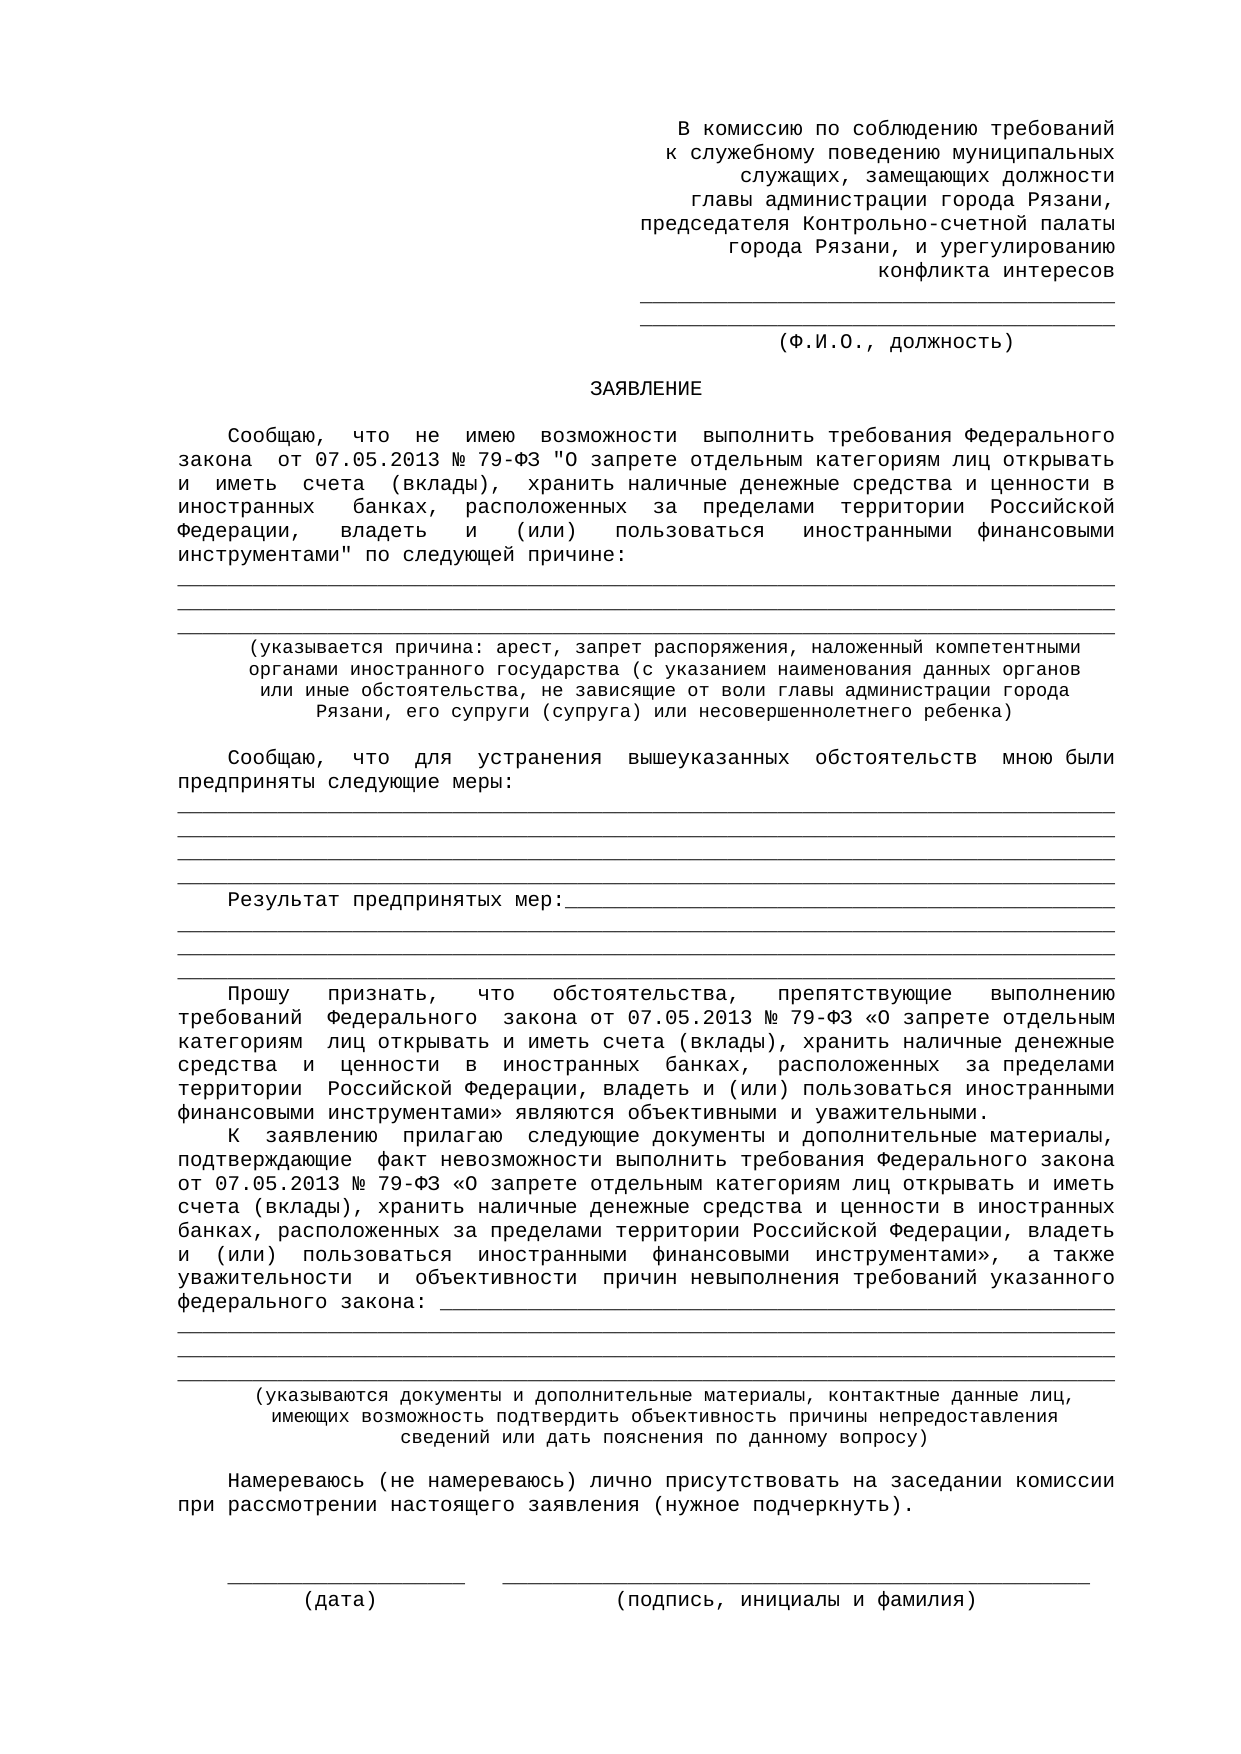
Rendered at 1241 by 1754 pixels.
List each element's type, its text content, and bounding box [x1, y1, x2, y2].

text и иметь счета (вклады), хранить наличные денежные средства и ценности в [177, 473, 1152, 496]
text Результат предпринятых мер:____________________________________________ [177, 889, 1152, 912]
text федерального закона: ______________________________________________________ [177, 1291, 1152, 1314]
text сведений или дать пояснения по данному вопросу) [177, 1428, 1152, 1449]
text ___________________________________________________________________________ [177, 912, 1152, 936]
text средства и ценности в иностранных банках, расположенных за пределами [177, 1054, 1152, 1078]
text уважительности и объективности причин невыполнения требований указанного [177, 1267, 1152, 1291]
text финансовыми инструментами» являются объективными и уважительными. [177, 1102, 1152, 1125]
text председателя Контрольно-счетной палаты [177, 213, 1152, 236]
text от 07.05.2013 № 79-ФЗ «О запрете отдельным категориям лиц открывать и иметь [177, 1173, 1152, 1196]
text города Рязани, и урегулированию [177, 236, 1152, 260]
text органами иностранного государства (с указанием наименования данных органов [177, 659, 1152, 681]
text при рассмотрении настоящего заявления (нужное подчеркнуть). [177, 1494, 1152, 1518]
text (Ф.И.О., должность) [177, 331, 1152, 354]
text ___________________________________________________________________________ [177, 960, 1152, 983]
text ______________________________________ [177, 284, 1152, 307]
text Федерации, владеть и (или) пользоваться иностранными финансовыми [177, 520, 1152, 544]
text ___________________________________________________________________________ [177, 591, 1152, 615]
text территории Российской Федерации, владеть и (или) пользоваться иностранными [177, 1078, 1152, 1102]
text (указывается причина: арест, запрет распоряжения, наложенный компетентными [177, 638, 1152, 659]
text Рязани, его супруги (супруга) или несовершеннолетнего ребенка) [177, 702, 1152, 723]
text Намереваюсь (не намереваюсь) лично присутствовать на заседании комиссии [177, 1470, 1152, 1494]
text служащих, замещающих должности [177, 165, 1152, 189]
text ___________________________________________________________________________ [177, 936, 1152, 960]
text или иные обстоятельства, не зависящие от воли главы администрации города [177, 681, 1152, 702]
text закона от 07.05.2013 № 79-ФЗ "О запрете отдельным категориям лиц открывать [177, 449, 1152, 473]
text ___________________________________________________________________________ [177, 1362, 1152, 1385]
text ___________________________________________________________________________ [177, 1314, 1152, 1338]
text ЗАЯВЛЕНИЕ [177, 378, 1152, 402]
text категориям лиц открывать и иметь счета (вклады), хранить наличные денежные [177, 1031, 1152, 1054]
text ___________________________________________________________________________ [177, 842, 1152, 865]
text Сообщаю, что не имею возможности выполнить требования Федерального [177, 426, 1152, 449]
text требований Федерального закона от 07.05.2013 № 79-ФЗ «О запрете отдельным [177, 1007, 1152, 1031]
text (дата) (подпись, инициалы и фамилия) [177, 1589, 1152, 1612]
text подтверждающие факт невозможности выполнить требования Федерального закона [177, 1149, 1152, 1173]
text ___________________________________________________________________________ [177, 1338, 1152, 1362]
text К заявлению прилагаю следующие документы и дополнительные материалы, [177, 1125, 1152, 1149]
text ______________________________________ [177, 307, 1152, 331]
text к служебному поведению муниципальных [177, 142, 1152, 165]
text Сообщаю, что для устранения вышеуказанных обстоятельств мною были [177, 747, 1152, 771]
text ___________________________________________________________________________ [177, 865, 1152, 889]
text ___________________ _______________________________________________ [177, 1565, 1152, 1589]
text В комиссию по соблюдению требований [177, 118, 1152, 142]
text предприняты следующие меры: [177, 771, 1152, 794]
text счета (вклады), хранить наличные денежные средства и ценности в иностранных [177, 1196, 1152, 1220]
text и (или) пользоваться иностранными финансовыми инструментами», а также [177, 1243, 1152, 1267]
text главы администрации города Рязани, [177, 189, 1152, 213]
text имеющих возможность подтвердить объективность причины непредоставления [177, 1407, 1152, 1428]
text Прошу признать, что обстоятельства, препятствующие выполнению [177, 983, 1152, 1007]
text ___________________________________________________________________________ [177, 615, 1152, 638]
text банках, расположенных за пределами территории Российской Федерации, владеть [177, 1220, 1152, 1243]
text ___________________________________________________________________________ [177, 567, 1152, 591]
text ___________________________________________________________________________ [177, 794, 1152, 818]
text инструментами" по следующей причине: [177, 544, 1152, 567]
text конфликта интересов [177, 260, 1152, 284]
text ___________________________________________________________________________ [177, 818, 1152, 842]
text иностранных банках, расположенных за пределами территории Российской [177, 496, 1152, 520]
text (указываются документы и дополнительные материалы, контактные данные лиц, [177, 1385, 1152, 1407]
